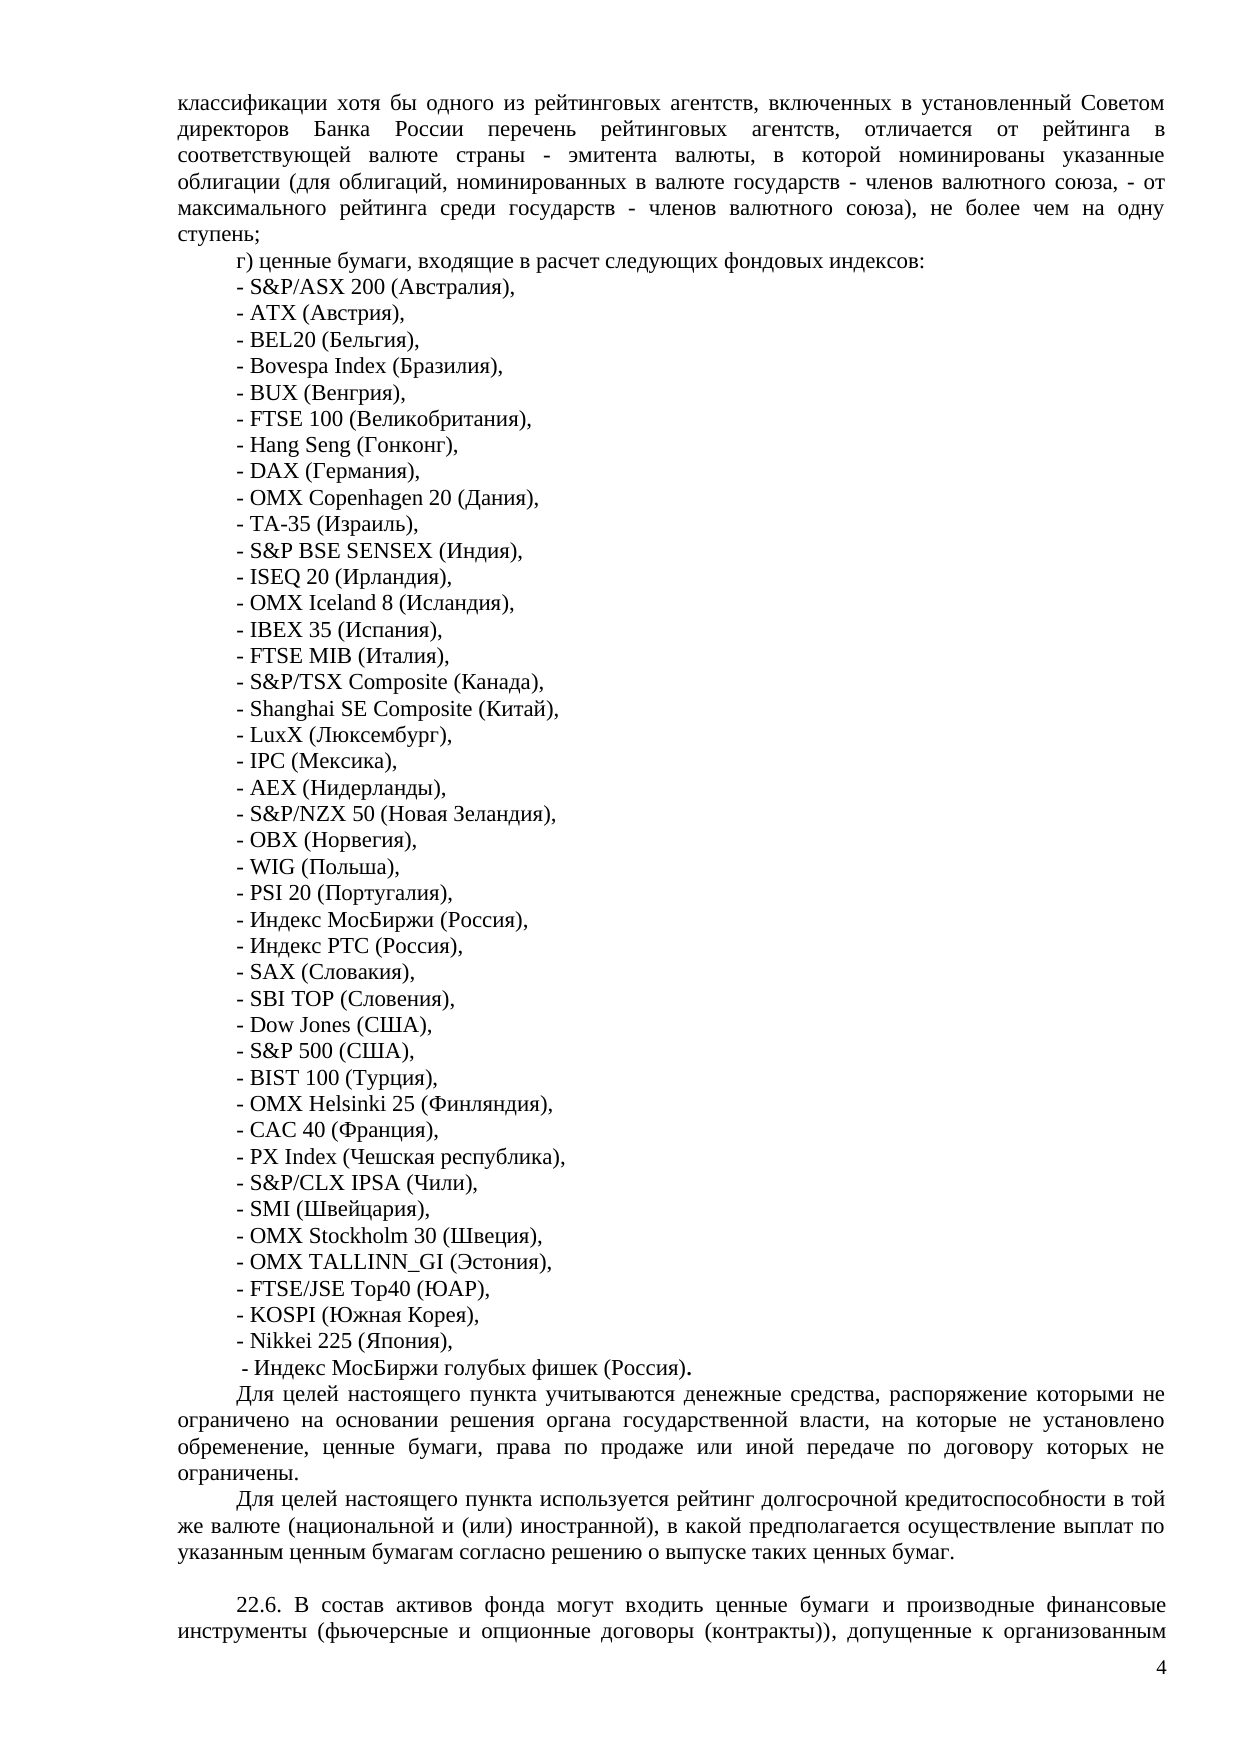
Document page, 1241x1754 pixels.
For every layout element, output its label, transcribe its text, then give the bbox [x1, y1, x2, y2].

text - Индекс МосБиржи (Россия), [177, 906, 1167, 932]
text - OBX (Норвегия), [177, 827, 1167, 853]
text - TA-35 (Израиль), [177, 510, 1167, 537]
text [177, 1591, 1167, 1643]
text - PSI 20 (Португалия), [177, 879, 1167, 906]
text - OMX Stockholm 30 (Швеция), [177, 1222, 1167, 1248]
text - Bovespa Index (Бразилия), [177, 352, 1167, 378]
text - AEX (Нидерланды), [177, 774, 1167, 800]
text - S&P/CLX IPSA (Чили), [177, 1169, 1167, 1196]
text - ATX (Австрия), [177, 299, 1167, 326]
text - Индекс МосБиржи голубых фишек (Россия). [177, 1354, 1167, 1380]
text - BUX (Венгрия), [177, 378, 1167, 405]
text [177, 89, 1167, 247]
text - SMI (Швейцария), [177, 1196, 1167, 1222]
text - DAX (Германия), [177, 458, 1167, 484]
text - OMX Copenhagen 20 (Дания), [177, 484, 1167, 510]
text - FTSE/JSE Top40 (ЮАР), [177, 1274, 1167, 1301]
text - S&P 500 (США), [177, 1037, 1167, 1064]
text - S&P BSE SENSEX (Индия), [177, 537, 1167, 563]
text - S&P/ASX 200 (Австралия), [177, 273, 1167, 299]
text - Hang Seng (Гонконг), [177, 431, 1167, 458]
text - CAC 40 (Франция), [177, 1116, 1167, 1143]
text - S&P/TSX Composite (Канада), [177, 668, 1167, 695]
text - Shanghai SE Composite (Китай), [177, 695, 1167, 721]
text Для целей настоящего пункта учитываются денежные средства, распоряжение которыми не ограничено на основании решения органа государственной власти, на которые не установлено обременение, ценные бумаги, права по продаже или иной передаче по договору которых не ограничены. [177, 1380, 1167, 1485]
text - ISEQ 20 (Ирландия), [177, 563, 1167, 589]
text - BIST 100 (Турция), [177, 1064, 1167, 1090]
text - SBI TOP (Словения), [177, 985, 1167, 1011]
text - Индекс РТС (Россия), [177, 932, 1167, 958]
text - OMX Helsinki 25 (Финляндия), [177, 1090, 1167, 1116]
text - SAX (Словакия), [177, 958, 1167, 985]
text - OMX TALLINN_GI (Эстония), [177, 1248, 1167, 1274]
text г) ценные бумаги, входящие в расчет следующих фондовых индексов: [177, 247, 1167, 273]
text - IBEX 35 (Испания), [177, 616, 1167, 642]
text - S&P/NZX 50 (Новая Зеландия), [177, 800, 1167, 827]
text - IPC (Мексика), [177, 747, 1167, 774]
text - OMX Iceland 8 (Исландия), [177, 589, 1167, 616]
text - Dow Jones (США), [177, 1011, 1167, 1037]
text - LuxX (Люксембург), [177, 721, 1167, 747]
text - PX Index (Чешская республика), [177, 1143, 1167, 1169]
text - BEL20 (Бельгия), [177, 326, 1167, 352]
text Для целей настоящего пункта используется рейтинг долгосрочной кредитоспособности в той же валюте (национальной и (или) иностранной), в какой предполагается осуществление выплат по указанным ценным бумагам согласно решению о выпуске таких ценных бумаг. [177, 1485, 1167, 1564]
text - FTSE MIB (Италия), [177, 642, 1167, 668]
text - WIG (Польша), [177, 853, 1167, 879]
text - Nikkei 225 (Япония), [177, 1327, 1167, 1354]
text - KOSPI (Южная Корея), [177, 1301, 1167, 1327]
text - FTSE 100 (Великобритания), [177, 405, 1167, 431]
